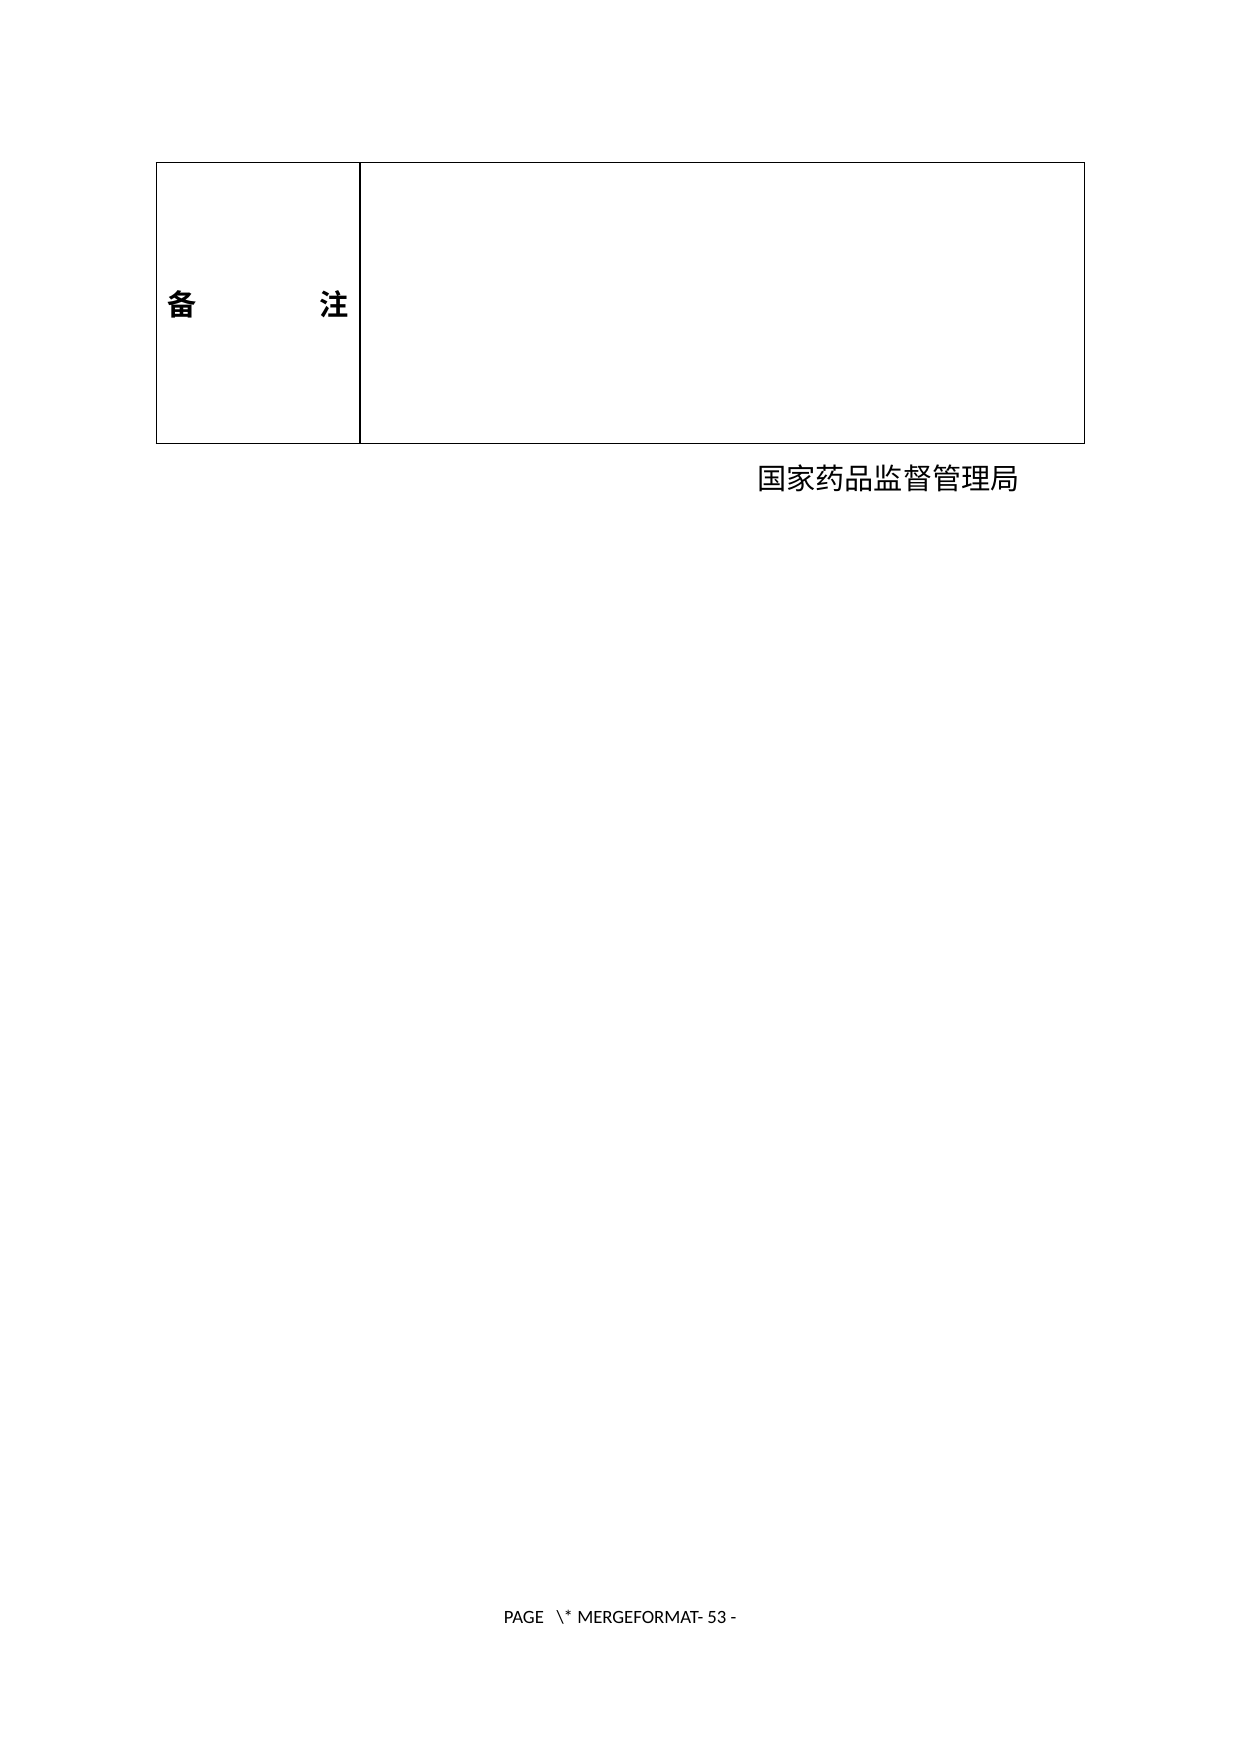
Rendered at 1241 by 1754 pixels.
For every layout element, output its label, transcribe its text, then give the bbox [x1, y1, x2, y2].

table_cell [361, 163, 1084, 443]
table_cell 备注 [157, 163, 359, 443]
text 国家药品监督管理局 [187, 444, 1019, 509]
